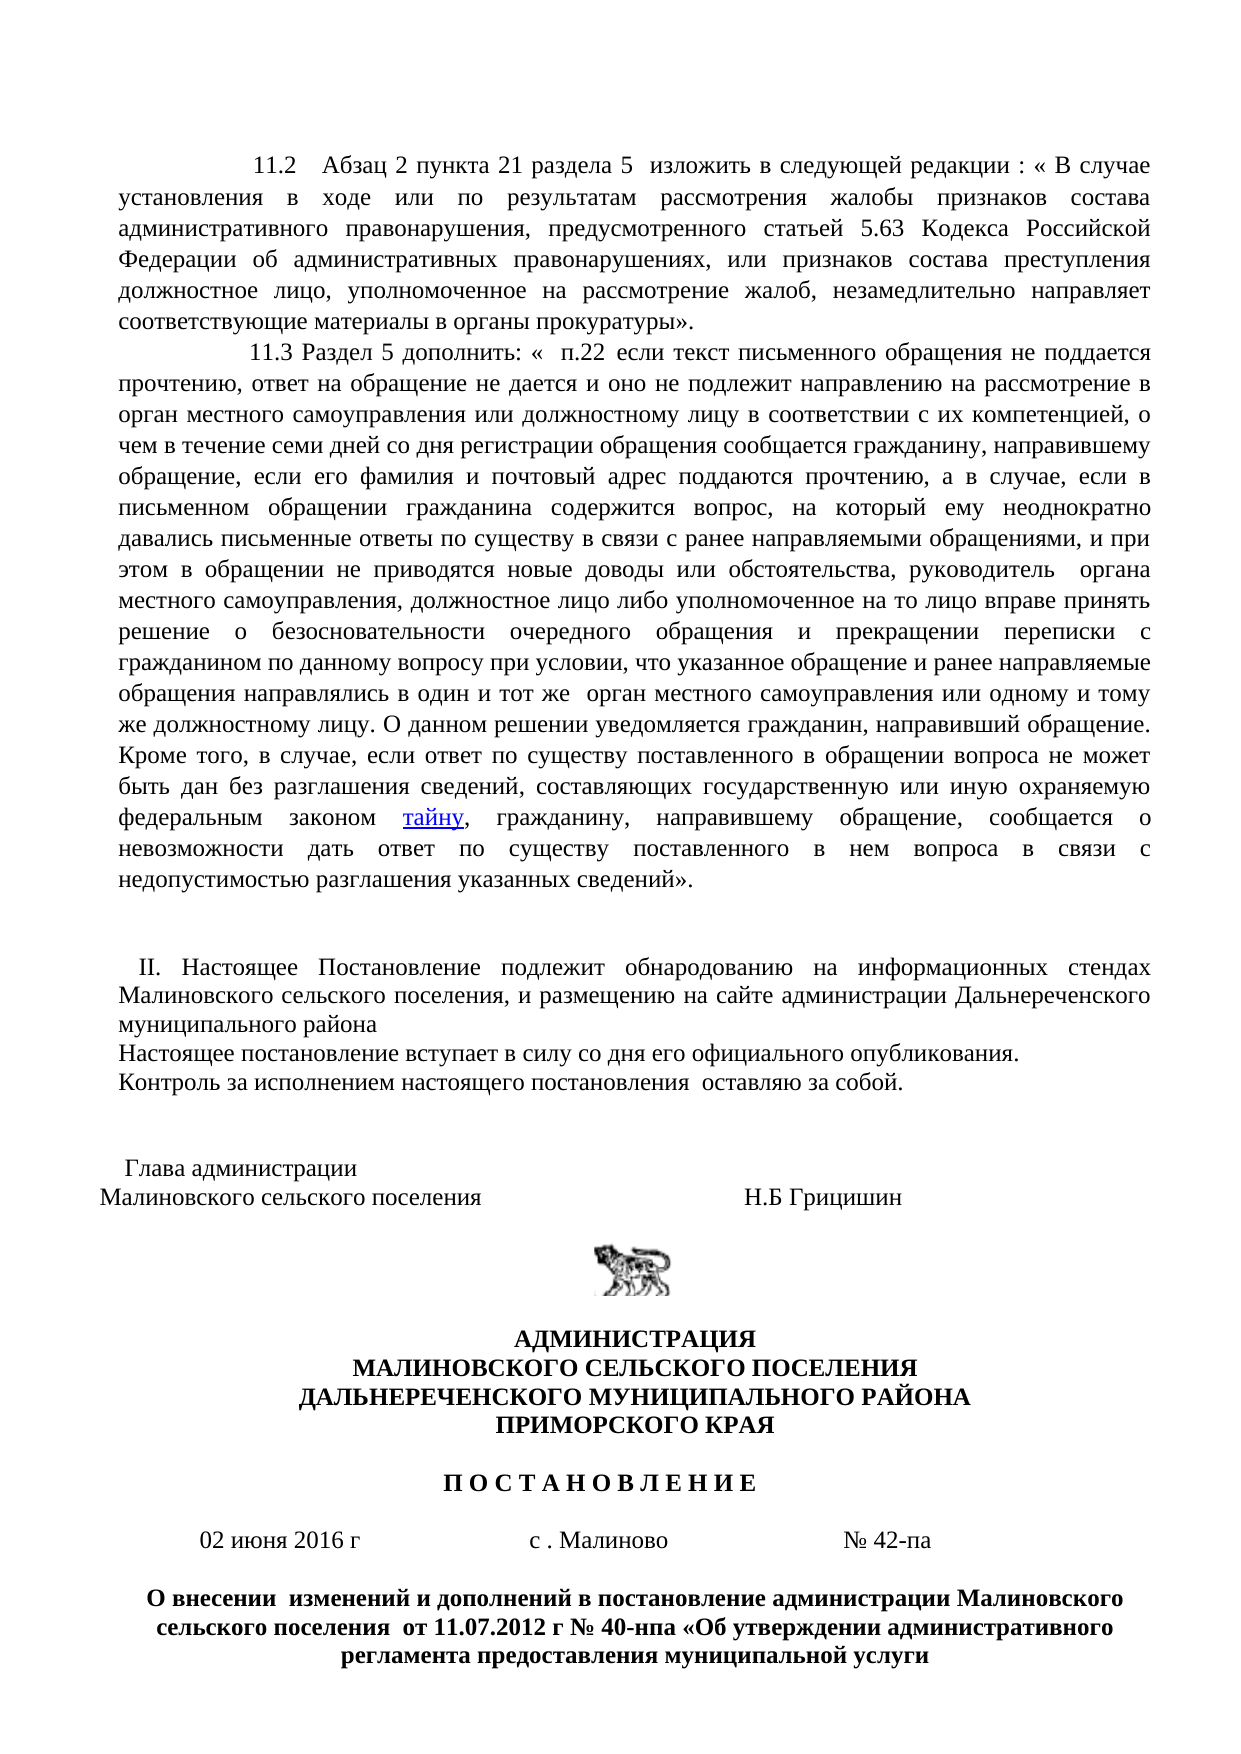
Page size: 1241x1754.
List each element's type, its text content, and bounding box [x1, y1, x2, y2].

text Малиновского сельского поселения Н.Б Грицишин [99, 1182, 1152, 1210]
text Контроль за исполнением настоящего постановления оставляю за собой. [118, 1067, 1152, 1095]
text Глава администрации [118, 1153, 1152, 1182]
text МАЛИНОВСКОГО СЕЛЬСКОГО ПОСЕЛЕНИЯ [118, 1353, 1152, 1382]
text 02 июня 2016 г с . Малиново № 42-па [118, 1525, 1152, 1554]
text 11.2 Абзац 2 пункта 21 раздела 5 изложить в следующей редакции : « В случае установления в ходе или по результатам рассмотрения жалобы признаков состава административного правонарушения, предусмотренного статьей 5.63 Кодекса Российской Федерации об административных правонарушениях, или признаков состава преступления должностное лицо, уполномоченное на рассмотрение жалоб, незамедлительно направляет соответствующие материалы в органы прокуратуры». [118, 149, 1152, 335]
text АДМИНИСТРАЦИЯ [118, 1324, 1152, 1353]
text Настоящее постановление вступает в силу со дня его официального опубликования. [118, 1038, 1152, 1067]
text 11.3 Раздел 5 дополнить: « п.22 если текст письменного обращения не поддается прочтению, ответ на обращение не дается и оно не подлежит направлению на рассмотрение в орган местного самоуправления или должностному лицу в соответствии с их компетенцией, о чем в течение семи дней со дня регистрации обращения сообщается гражданину, направившему обращение, если его фамилия и почтовый адрес поддаются прочтению, а в случае, если в письменном обращении гражданина содержится вопрос, на который ему неоднократно давались письменные ответы по существу в связи с ранее направляемыми обращениями, и при этом в обращении не приводятся новые доводы или обстоятельства, руководитель органа местного самоуправления, должностное лицо либо уполномоченное на то лицо вправе принять решение о безосновательности очередного обращения и прекращении переписки с гражданином по данному вопросу при условии, что указанное обращение и ранее направляемые обращения направлялись в один и тот же орган местного самоуправления или одному и тому же должностному лицу. О данном решении уведомляется гражданин, направивший обращение. Кроме того, в случае, если ответ по существу поставленного в обращении вопроса не может быть дан без разглашения сведений, составляющих государственную или иную охраняемую федеральным законом тайну, гражданину, направившему обращение, сообщается о невозможности дать ответ по существу поставленного в нем вопроса в связи с недопустимостью разглашения указанных сведений». [118, 335, 1152, 894]
text П О С Т А Н О В Л Е Н И Е [118, 1468, 1152, 1497]
text О внесении изменений и дополнений в постановление администрации Малиновского сельского поселения от 11.07.2012 г № 40-нпа «Об утверждении административного регламента предоставления муниципальной услуги [118, 1583, 1152, 1669]
text ДАЛЬНЕРЕЧЕНСКОГО МУНИЦИПАЛЬНОГО РАЙОНА [118, 1382, 1152, 1410]
text ПРИМОРСКОГО КРАЯ [118, 1410, 1152, 1439]
text II. Настоящее Постановление подлежит обнародованию на информационных стендах Малиновского сельского поселения, и размещению на сайте администрации Дальнереченского муниципального района [118, 952, 1152, 1038]
